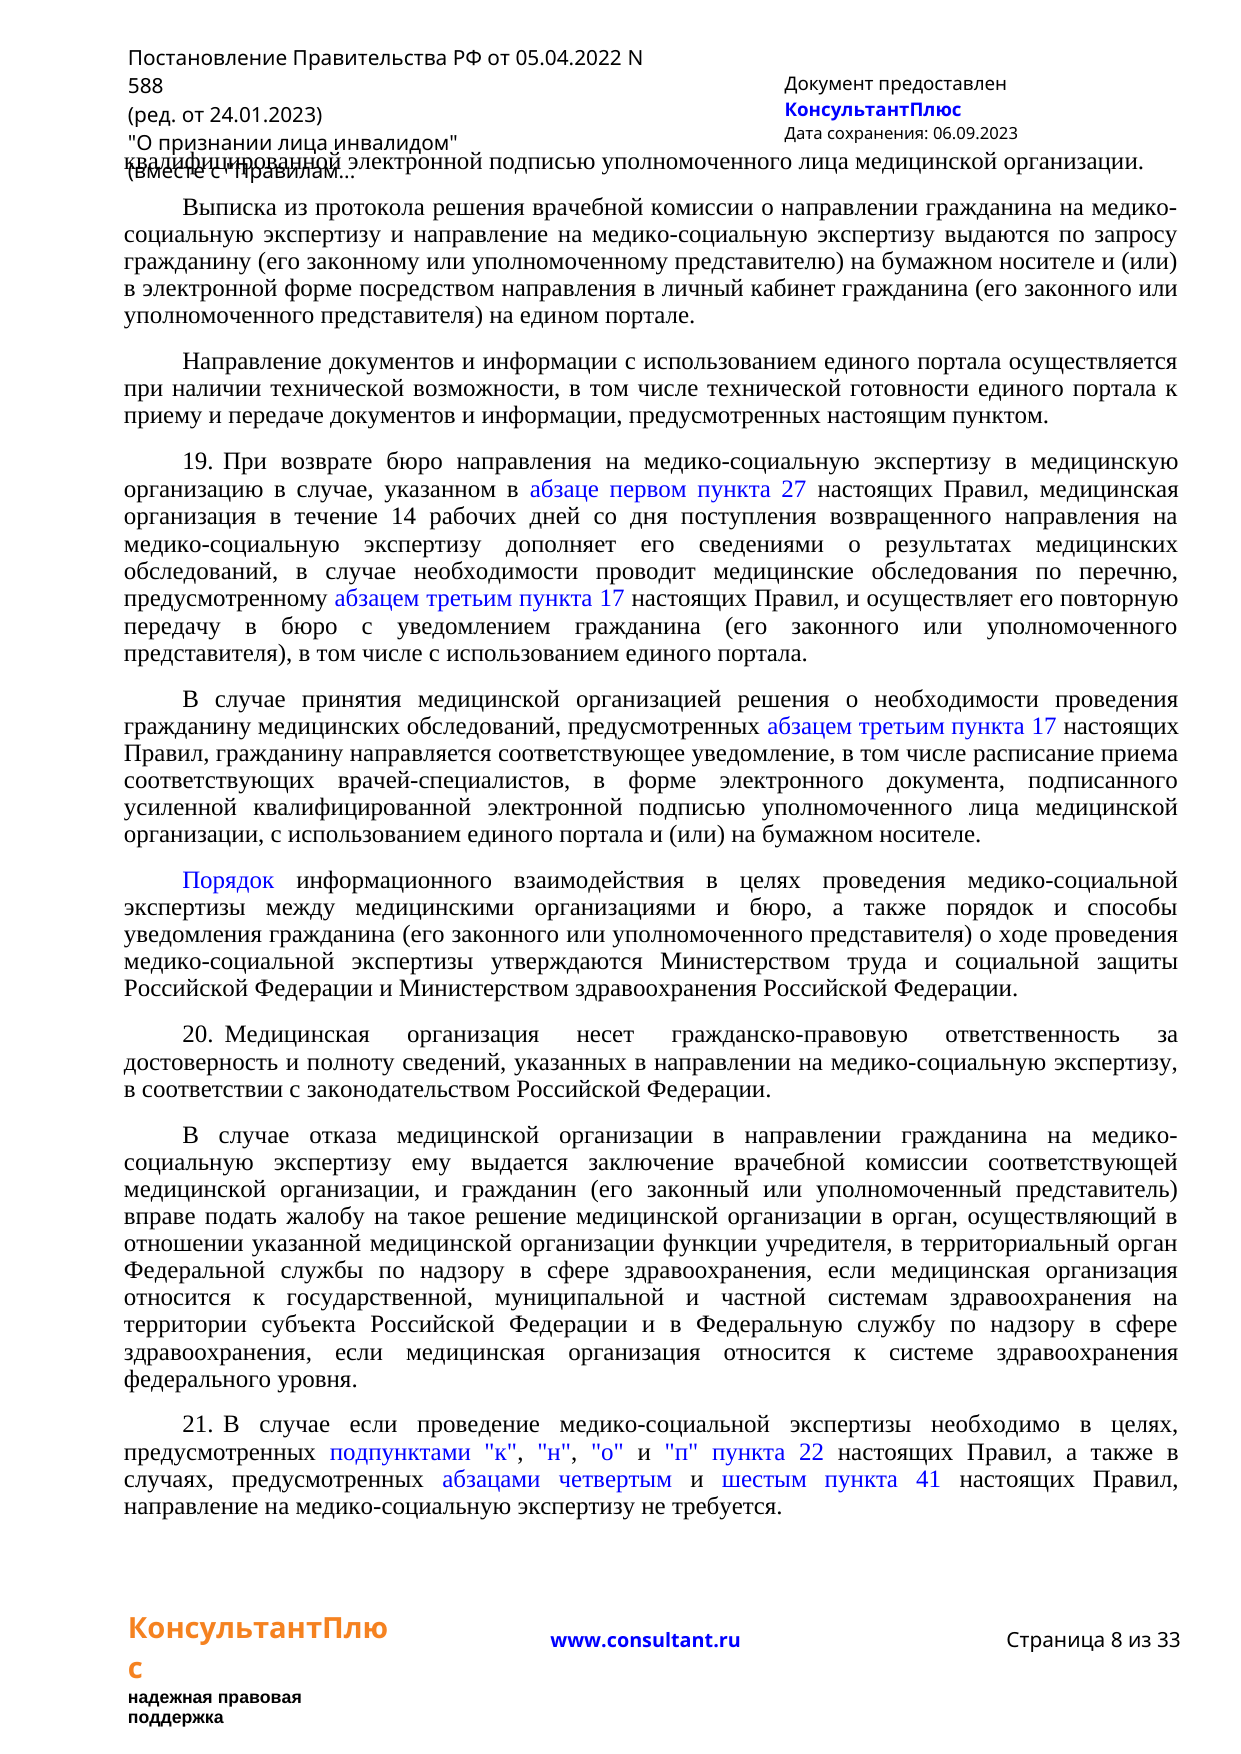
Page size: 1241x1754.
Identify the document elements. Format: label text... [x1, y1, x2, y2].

text Порядок информационного взаимодействия в целях проведения медико-социальной экспертизы между медицинскими организациями и бюро, а также порядок и способы уведомления гражданина (его законного или уполномоченного представителя) о ходе проведения медико-социальной экспертизы утверждаются Министерством труда и социальной защиты Российской Федерации и Министерством здравоохранения Российской Федерации. [124, 867, 1179, 1002]
text В случае принятия медицинской организацией решения о необходимости проведения гражданину медицинских обследований, предусмотренных абзацем третьим пункта 17 настоящих Правил, гражданину направляется соответствующее уведомление, в том числе расписание приема соответствующих врачей-специалистов, в форме электронного документа, подписанного усиленной квалифицированной электронной подписью уполномоченного лица медицинской организации, с использованием единого портала и (или) на бумажном носителе. [124, 686, 1179, 848]
text Выписка из протокола решения врачебной комиссии о направлении гражданина на медико-социальную экспертизу и направление на медико-социальную экспертизу выдаются по запросу гражданину (его законному или уполномоченному представителю) на бумажном носителе и (или) в электронной форме посредством направления в личный кабинет гражданина (его законного или уполномоченного представителя) на едином портале. [124, 194, 1179, 329]
list В случае если проведение медико-социальной экспертизы необходимо в целях, предусмотренных подпунктами "к", "н", "о" и "п" пункта 22 настоящих Правил, а также в случаях, предусмотренных абзацами четвертым и шестым пункта 41 настоящих Правил, направление на медико-социальную экспертизу не требуется. [124, 1411, 1179, 1519]
text В случае отказа медицинской организации в направлении гражданина на медико-социальную экспертизу ему выдается заключение врачебной комиссии соответствующей медицинской организации, и гражданин (его законный или уполномоченный представитель) вправе подать жалобу на такое решение медицинской организации в орган, осуществляющий в отношении указанной медицинской организации функции учредителя, в территориальный орган Федеральной службы по надзору в сфере здравоохранения, если медицинская организация относится к государственной, муниципальной и частной системам здравоохранения на территории субъекта Российской Федерации и в Федеральную службу по надзору в сфере здравоохранения, если медицинская организация относится к системе здравоохранения федерального уровня. [124, 1122, 1179, 1392]
list Медицинская организация несет гражданско-правовую ответственность за достоверность и полноту сведений, указанных в направлении на медико-социальную экспертизу, в соответствии с законодательством Российской Федерации. [124, 1021, 1179, 1103]
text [124, 148, 1179, 175]
list При возврате бюро направления на медико-социальную экспертизу в медицинскую организацию в случае, указанном в абзаце первом пункта 27 настоящих Правил, медицинская организация в течение 14 рабочих дней со дня поступления возвращенного направления на медико-социальную экспертизу дополняет его сведениями о результатах медицинских обследований, в случае необходимости проводит медицинские обследования по перечню, предусмотренному абзацем третьим пункта 17 настоящих Правил, и осуществляет его повторную передачу в бюро с уведомлением гражданина (его законного или уполномоченного представителя), в том числе с использованием единого портала. [124, 448, 1179, 667]
text Направление документов и информации с использованием единого портала осуществляется при наличии технической возможности, в том числе технической готовности единого портала к приему и передаче документов и информации, предусмотренных настоящим пунктом. [124, 348, 1179, 429]
